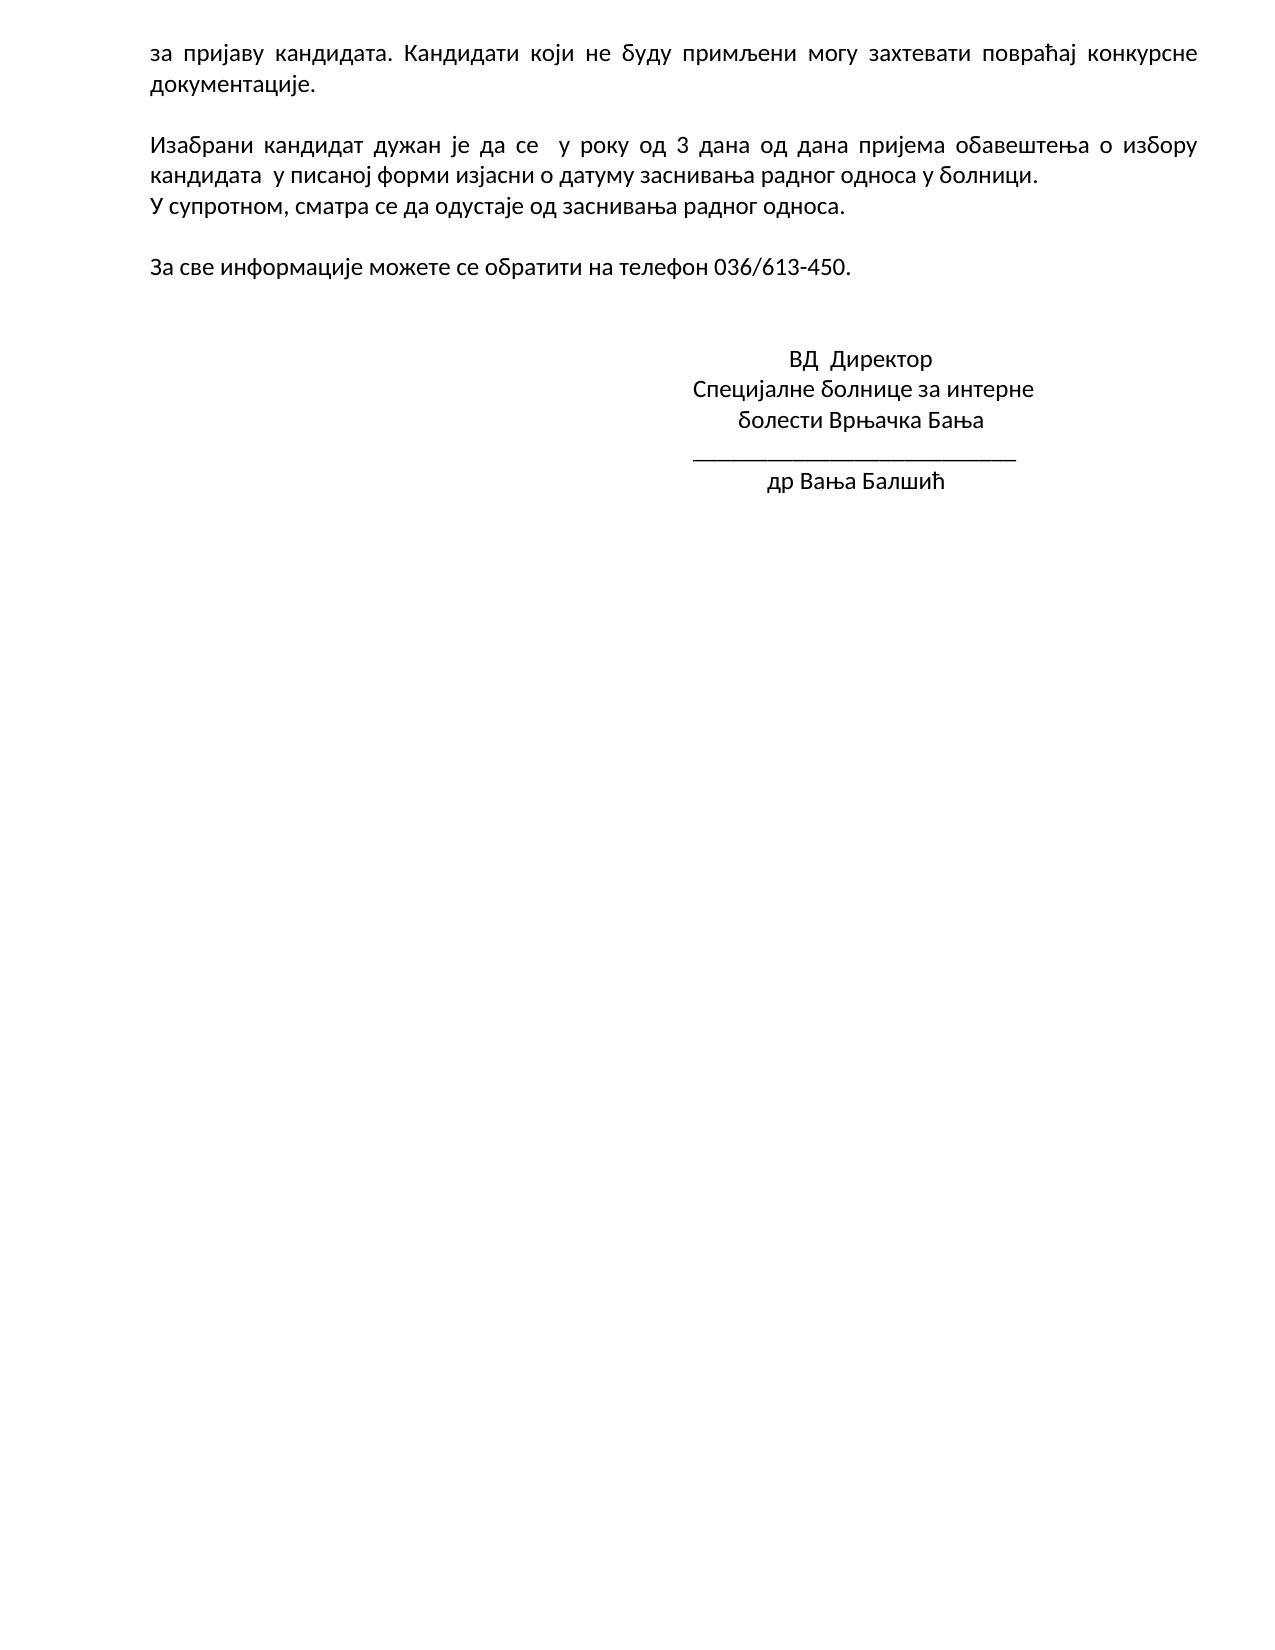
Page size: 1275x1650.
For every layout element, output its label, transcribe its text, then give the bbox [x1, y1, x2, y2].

text за пријаву кандидата. Кандидати који не буду примљени могу захтевати повраћај конкурсне документације. [150, 37, 1200, 98]
text За све информације можете се обратити на телефон 036/613-450. [150, 251, 1200, 282]
text У супротном, сматра се да одустаје од заснивања радног односа. [150, 190, 1200, 221]
text др Вања Балшић [150, 465, 1200, 495]
text Специјалне болнице за интерне [150, 373, 1200, 404]
text __________________________ [150, 434, 1200, 465]
text Изабрани кандидат дужан је да се у року од 3 дана од дана пријема обавештења о избору кандидата у писаној форми изјасни о датуму заснивања радног односа у болници. [150, 129, 1200, 190]
text ВД Директор [150, 343, 1200, 373]
text болести Врњачка Бања [150, 404, 1200, 434]
